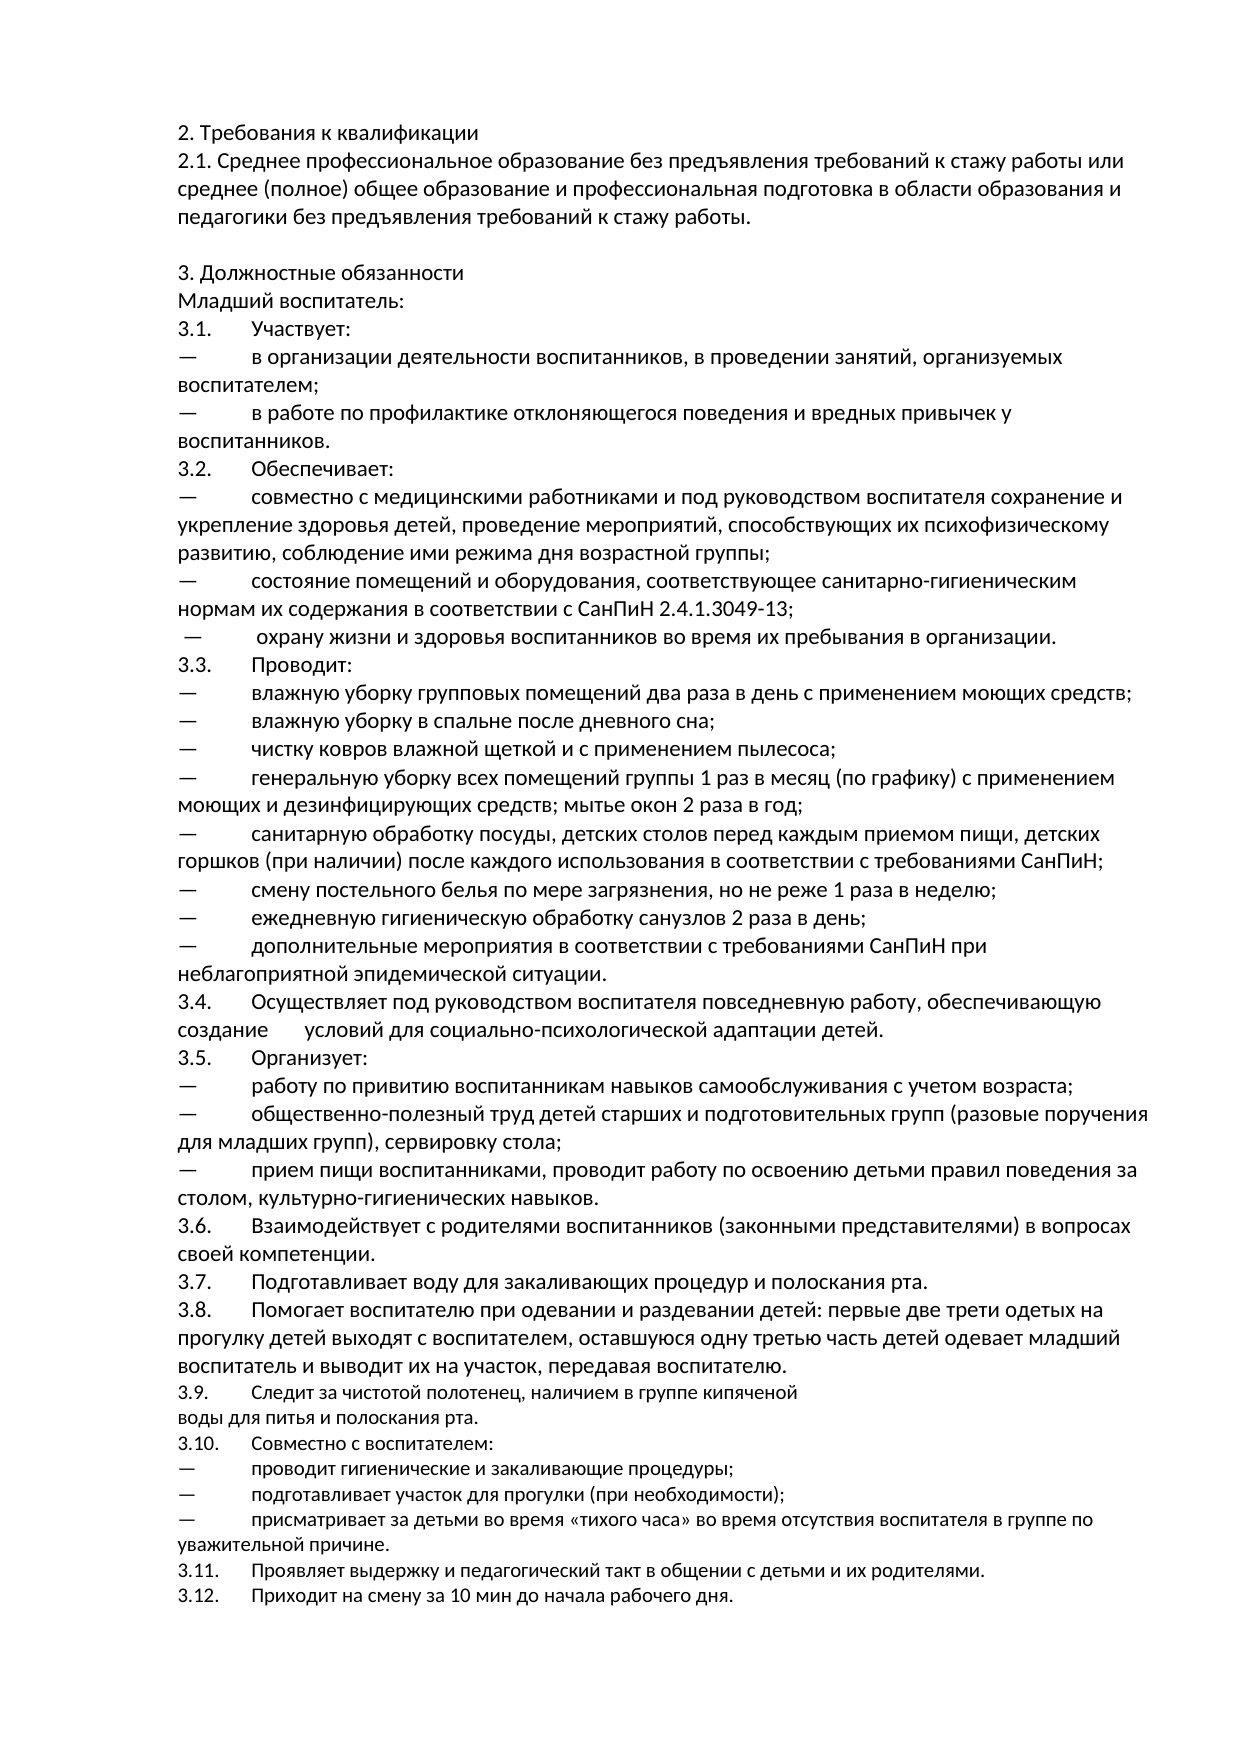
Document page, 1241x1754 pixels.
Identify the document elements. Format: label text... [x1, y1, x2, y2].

text 3.11. Проявляет выдержку и педагогический такт в общении с детьми и их родителями. [177, 1557, 1152, 1582]
text — в работе по профилактике отклоняющегося поведения и вредных привычек у воспитанников. [177, 398, 1152, 454]
text — влажную уборку групповых помещений два раза в день с применением моющих средств; [177, 678, 1152, 707]
text 3.10. Совместно с воспитателем: [177, 1430, 1152, 1455]
text — смену постельного белья по мере загрязнения, но не реже 1 раза в неделю; [177, 875, 1152, 903]
text — присматривает за детьми во время «тихого часа» во время отсутствия воспитателя в группе по уважительной причине. [177, 1506, 1152, 1557]
text 3.9. Следит за чистотой полотенец, наличием в группе кипяченой [177, 1379, 1152, 1404]
text Младший воспитатель: [177, 286, 1152, 314]
text — генеральную уборку всех помещений группы 1 раз в месяц (по графику) с применением моющих и дезинфицирующих средств; мытье окон 2 раза в год; [177, 763, 1152, 819]
text 2.1. Среднее профессиональное образование без предъявления требований к стажу работы или среднее (полное) общее образование и профессиональная подготовка в области образования и педагогики без предъявления требований к стажу работы. [177, 146, 1152, 230]
text — подготавливает участок для прогулки (при необходимости); [177, 1481, 1152, 1506]
text — в организации деятельности воспитанников, в проведении занятий, организуемых воспитателем; [177, 342, 1152, 398]
text — проводит гигиенические и закаливающие процедуры; [177, 1455, 1152, 1481]
text — совместно с медицинскими работниками и под руководством воспитателя сохранение и укрепление здоровья детей, проведение мероприятий, способствующих их психофизическому развитию, соблюдение ими режима дня возрастной группы; [177, 482, 1152, 566]
text 3.4. Осуществляет под руководством воспитателя повседневную работу, обеспечивающую создание условий для социально-психологической адаптации детей. [177, 987, 1152, 1043]
text — санитарную обработку посуды, детских столов перед каждым приемом пищи, детских горшков (при наличии) после каждого использования в соответствии с требованиями СанПиН; [177, 819, 1152, 875]
text — влажную уборку в спальне после дневного сна; [177, 707, 1152, 734]
text воды для питья и полоскания рта. [177, 1404, 1152, 1430]
text 2. Требования к квалификации [177, 118, 1152, 146]
text — чистку ковров влажной щеткой и с применением пылесоса; [177, 734, 1152, 763]
text 3.1. Участвует: [177, 314, 1152, 342]
text 3.6. Взаимодействует с родителями воспитанников (законными представителями) в вопросах своей компетенции. [177, 1211, 1152, 1267]
text 3.7. Подготавливает воду для закаливающих процедур и полоскания рта. [177, 1267, 1152, 1295]
text — прием пищи воспитанниками, проводит работу по освоению детьми правил поведения за столом, культурно-гигиенических навыков. [177, 1155, 1152, 1211]
text 3.12. Приходит на смену за 10 мин до начала рабочего дня. [177, 1582, 1152, 1608]
text 3. Должностные обязанности [177, 258, 1152, 286]
text — ежедневную гигиеническую обработку санузлов 2 раза в день; [177, 903, 1152, 931]
text — состояние помещений и оборудования, соответствующее санитарно-гигиеническим нормам их содержания в соответствии с СанПиН 2.4.1.3049-13; [177, 566, 1152, 622]
text — дополнительные мероприятия в соответствии с требованиями СанПиН при неблагоприятной эпидемической ситуации. [177, 931, 1152, 987]
text 3.8. Помогает воспитателю при одевании и раздевании детей: первые две трети одетых на прогулку детей выходят с воспитателем, оставшуюся одну третью часть детей одевает младший воспитатель и выводит их на участок, передавая воспитателю. [177, 1295, 1152, 1379]
text 3.5. Организует: [177, 1043, 1152, 1071]
text — охрану жизни и здоровья воспитанников во время их пребывания в организации. [177, 622, 1152, 651]
text 3.2. Обеспечивает: [177, 454, 1152, 482]
text 3.3. Проводит: [177, 651, 1152, 678]
text — общественно-полезный труд детей старших и подготовительных групп (разовые поручения для младших групп), сервировку стола; [177, 1099, 1152, 1155]
text — работу по привитию воспитанникам навыков самообслуживания с учетом возраста; [177, 1071, 1152, 1099]
